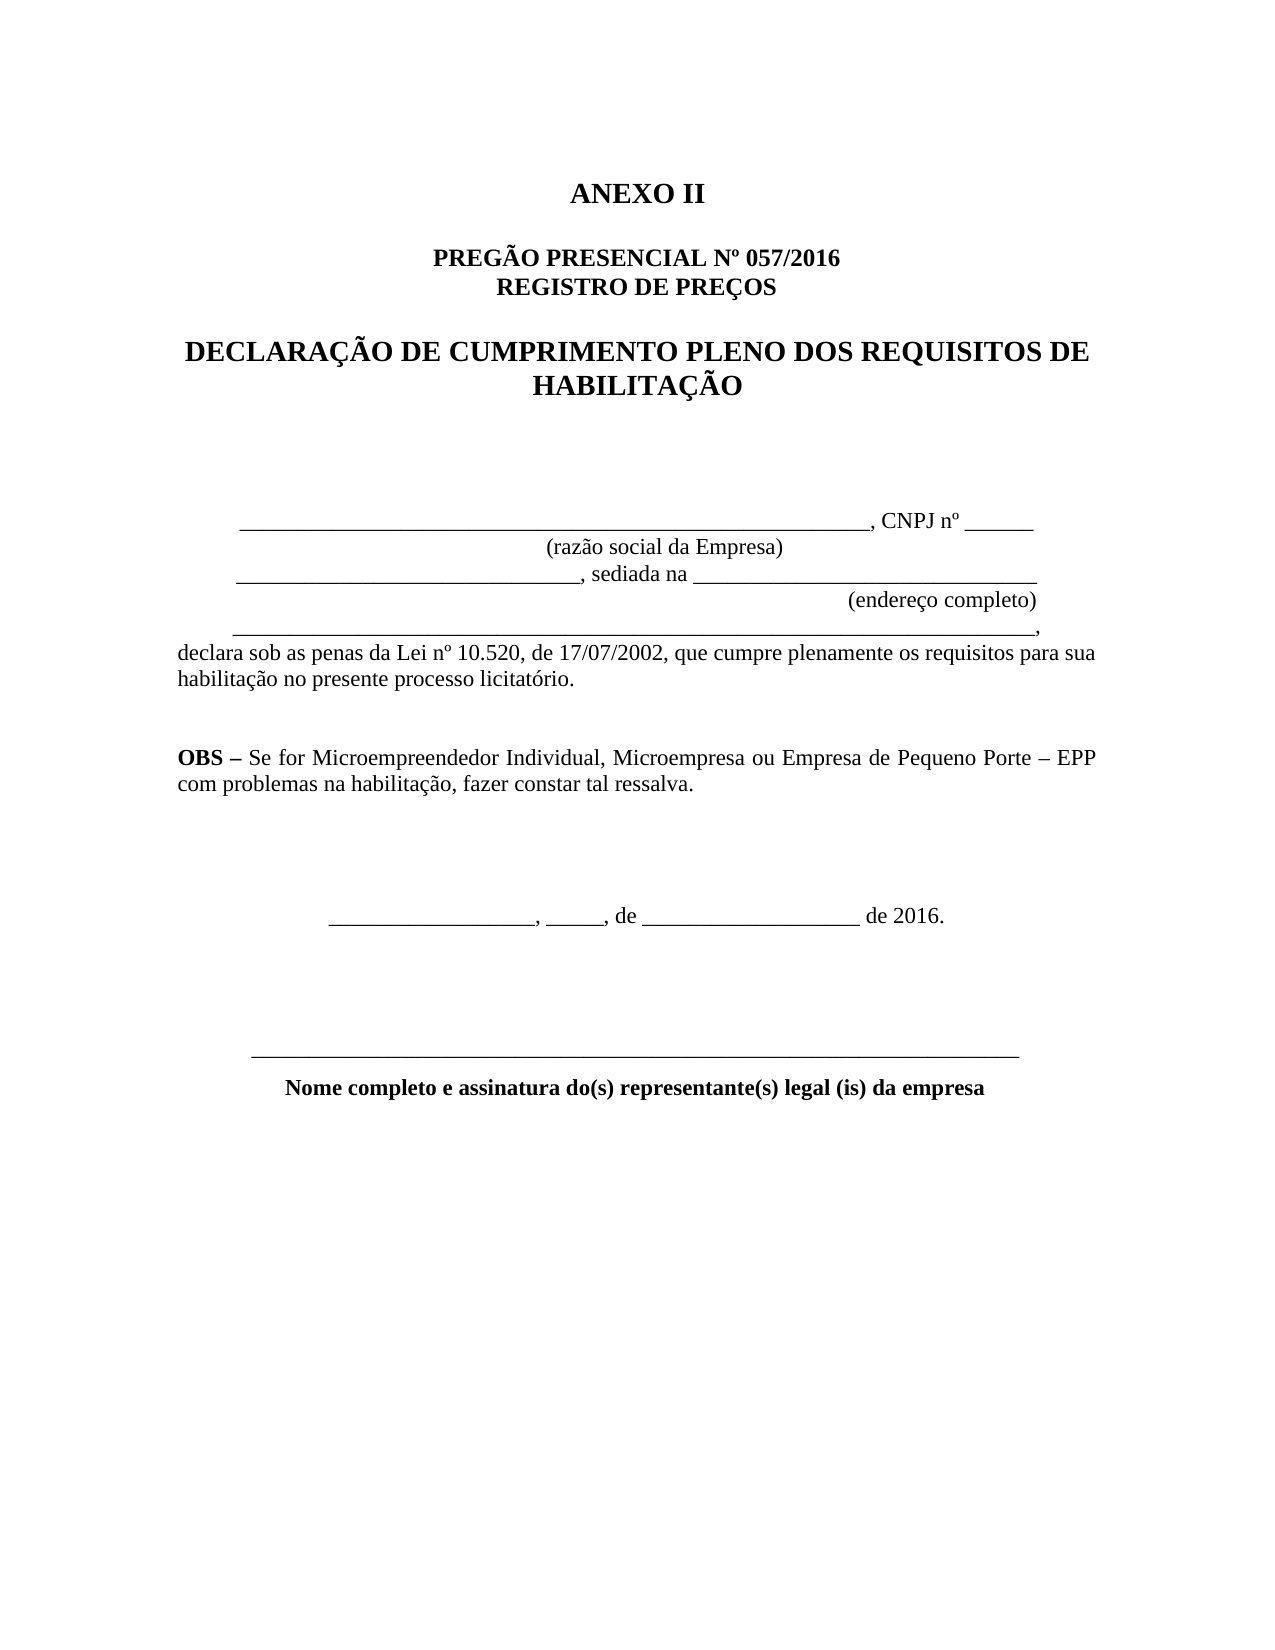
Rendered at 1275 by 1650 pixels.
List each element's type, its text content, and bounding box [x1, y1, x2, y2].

text ANEXO II [177, 176, 1098, 210]
text PREGÃO PRESENCIAL Nº 057/2016 [177, 243, 1096, 272]
text ______________________________, sediada na ______________________________ [177, 560, 1096, 586]
text (endereço completo) [177, 586, 1037, 612]
text __________________, _____, de ___________________ de 2016. [177, 902, 1096, 929]
text _______________________________________________________, CNPJ nº ______ [177, 507, 1096, 533]
text ___________________________________________________________________ Nome completo e assinatura do(s) representante(s) legal (is) da empresa [177, 1034, 1093, 1100]
text REGISTRO DE PREÇOS [177, 272, 1096, 301]
text DECLARAÇÃO DE CUMPRIMENTO PLENO DOS REQUISITOS DE HABILITAÇÃO [177, 334, 1098, 402]
text (razão social da Empresa) [233, 533, 1096, 560]
text declara sob as penas da Lei nº 10.520, de 17/07/2002, que cumpre plenamente os requisitos para sua habilitação no presente processo licitatório. [177, 639, 1098, 691]
text ______________________________________________________________________, [177, 612, 1096, 639]
text OBS – Se for Microempreendedor Individual, Microempresa ou Empresa de Pequeno Porte – EPP com problemas na habilitação, fazer constar tal ressalva. [177, 744, 1098, 797]
